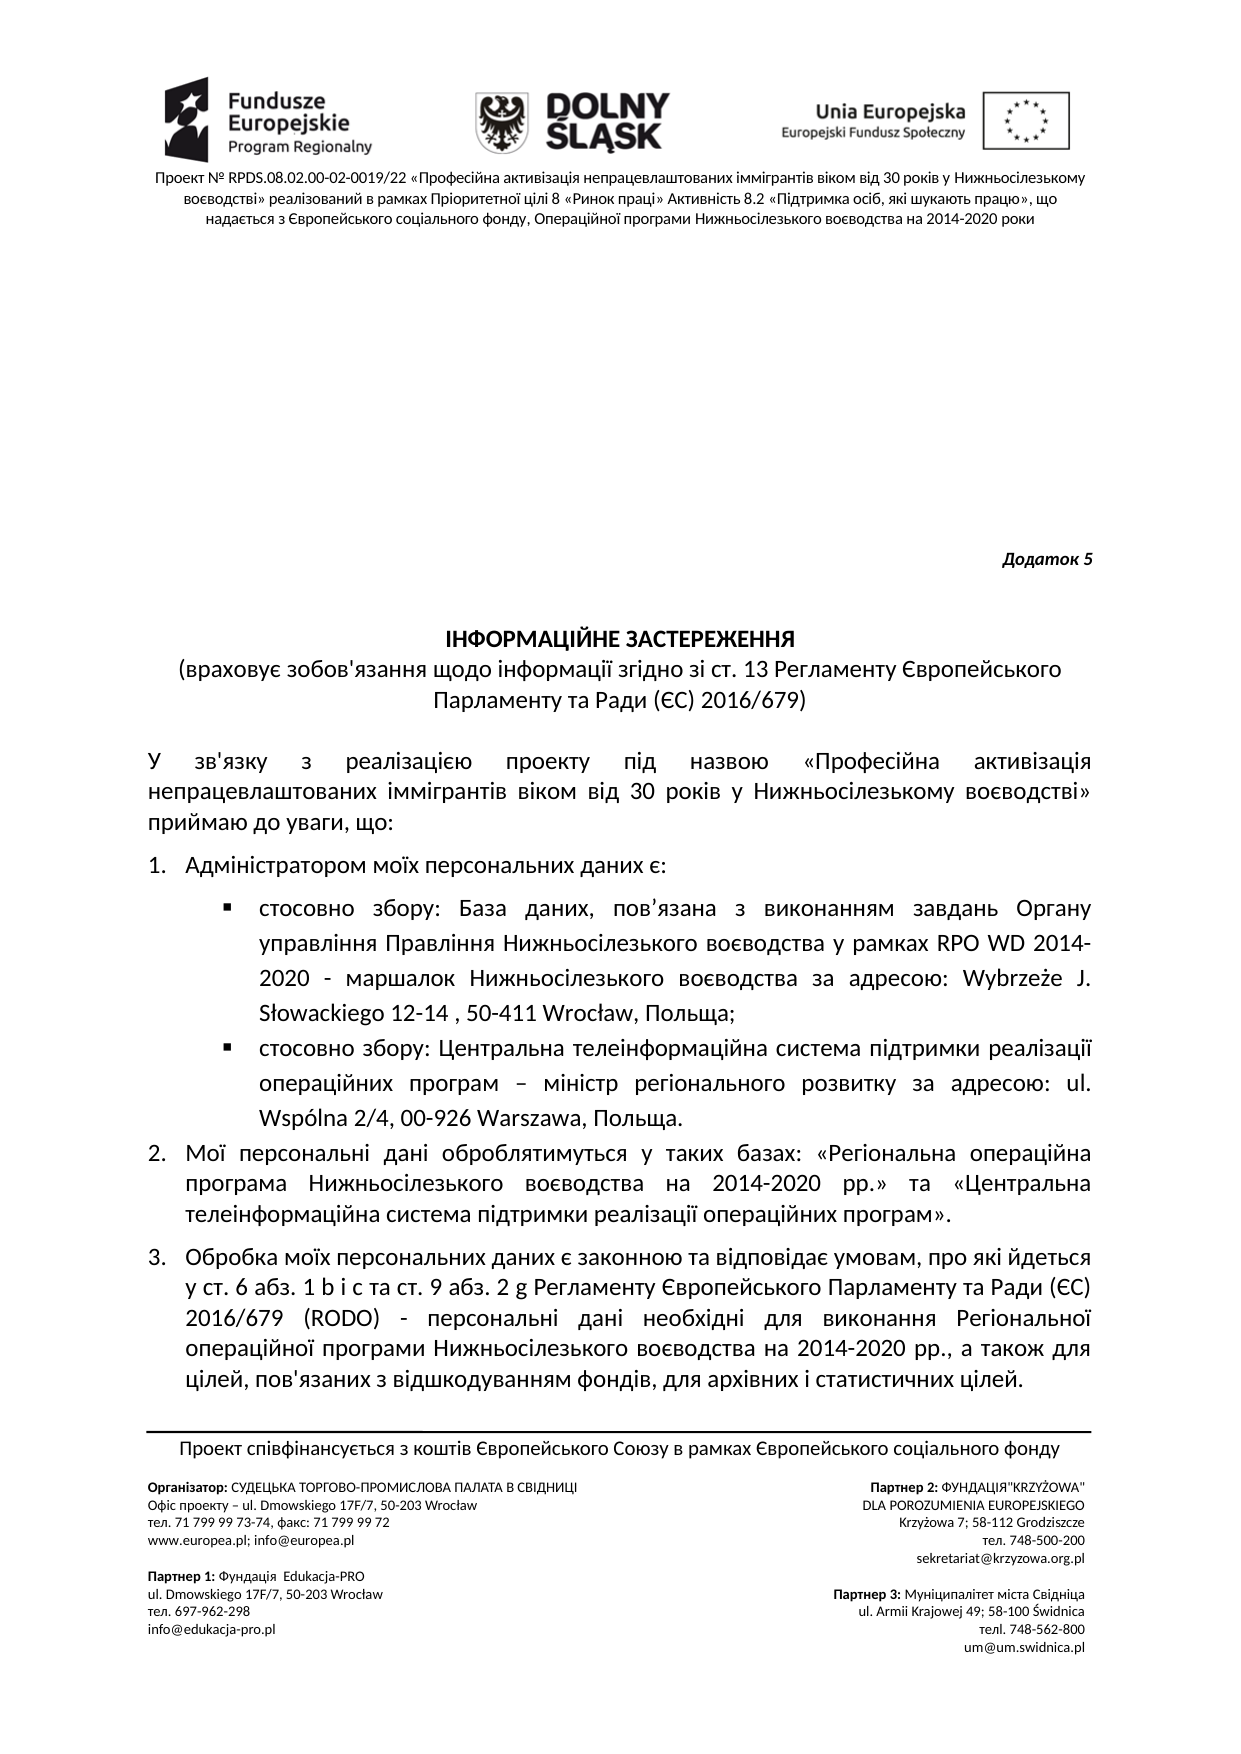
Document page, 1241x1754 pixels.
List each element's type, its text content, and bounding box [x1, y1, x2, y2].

text Додаток 5 [148, 547, 1093, 570]
text ІНФОРМАЦІЙНЕ ЗАСТЕРЕЖЕННЯ [148, 623, 1093, 653]
text У зв'язку з реалізацією проекту під назвою «Професійна активізація непрацевлаштованих іммігрантів віком від 30 років у Нижньосілезькому воєводстві» приймаю до уваги, що: [148, 745, 1093, 836]
text (враховує зобов'язання щодо інформації згідно зі ст. 13 Регламенту Європейського Парламенту та Ради (ЄС) 2016/679) [148, 653, 1093, 714]
list Обробка моїх персональних даних є законною та відповідає умовам, про які йдеться у ст. 6 абз. 1 b і с та ст. 9 абз. 2 g Регламенту Європейського Парламенту та Ради (ЄС) 2016/679 (RODO) - персональні дані необхідні для виконання Регіональної операційної програми Нижньосілезького воєводства на 2014-2020 рр., а також для цілей, пов'язаних з відшкодуванням фондів, для архівних і статистичних цілей. [148, 1241, 1093, 1394]
list Мої персональні дані оброблятимуться у таких базах: «Регіональна операційна програма Нижньосілезького воєводства на 2014-2020 рр.» та «Центральна телеінформаційна система підтримки реалізації операційних програм». [148, 1137, 1093, 1228]
list стосовно збору: Центральна телеінформаційна система підтримки реалізації операційних програм – міністр регіонального розвитку за адресою: ul. Wspólna 2/4, 00-926 Warszawa, Польща. [221, 1032, 1093, 1132]
picture [147, 73, 1092, 168]
list стосовно збору: База даних, пов’язана з виконанням завдань Органу управління Правління Нижньосілезького воєводства у рамках RPO WD 2014-2020 - маршалок Нижньосілезького воєводства за адресою: Wybrzeże J. Słowackiego 12-14 , 50-411 Wrocław, Польща; [221, 892, 1093, 1027]
list Адміністратором моїх персональних даних є: [148, 849, 1093, 879]
